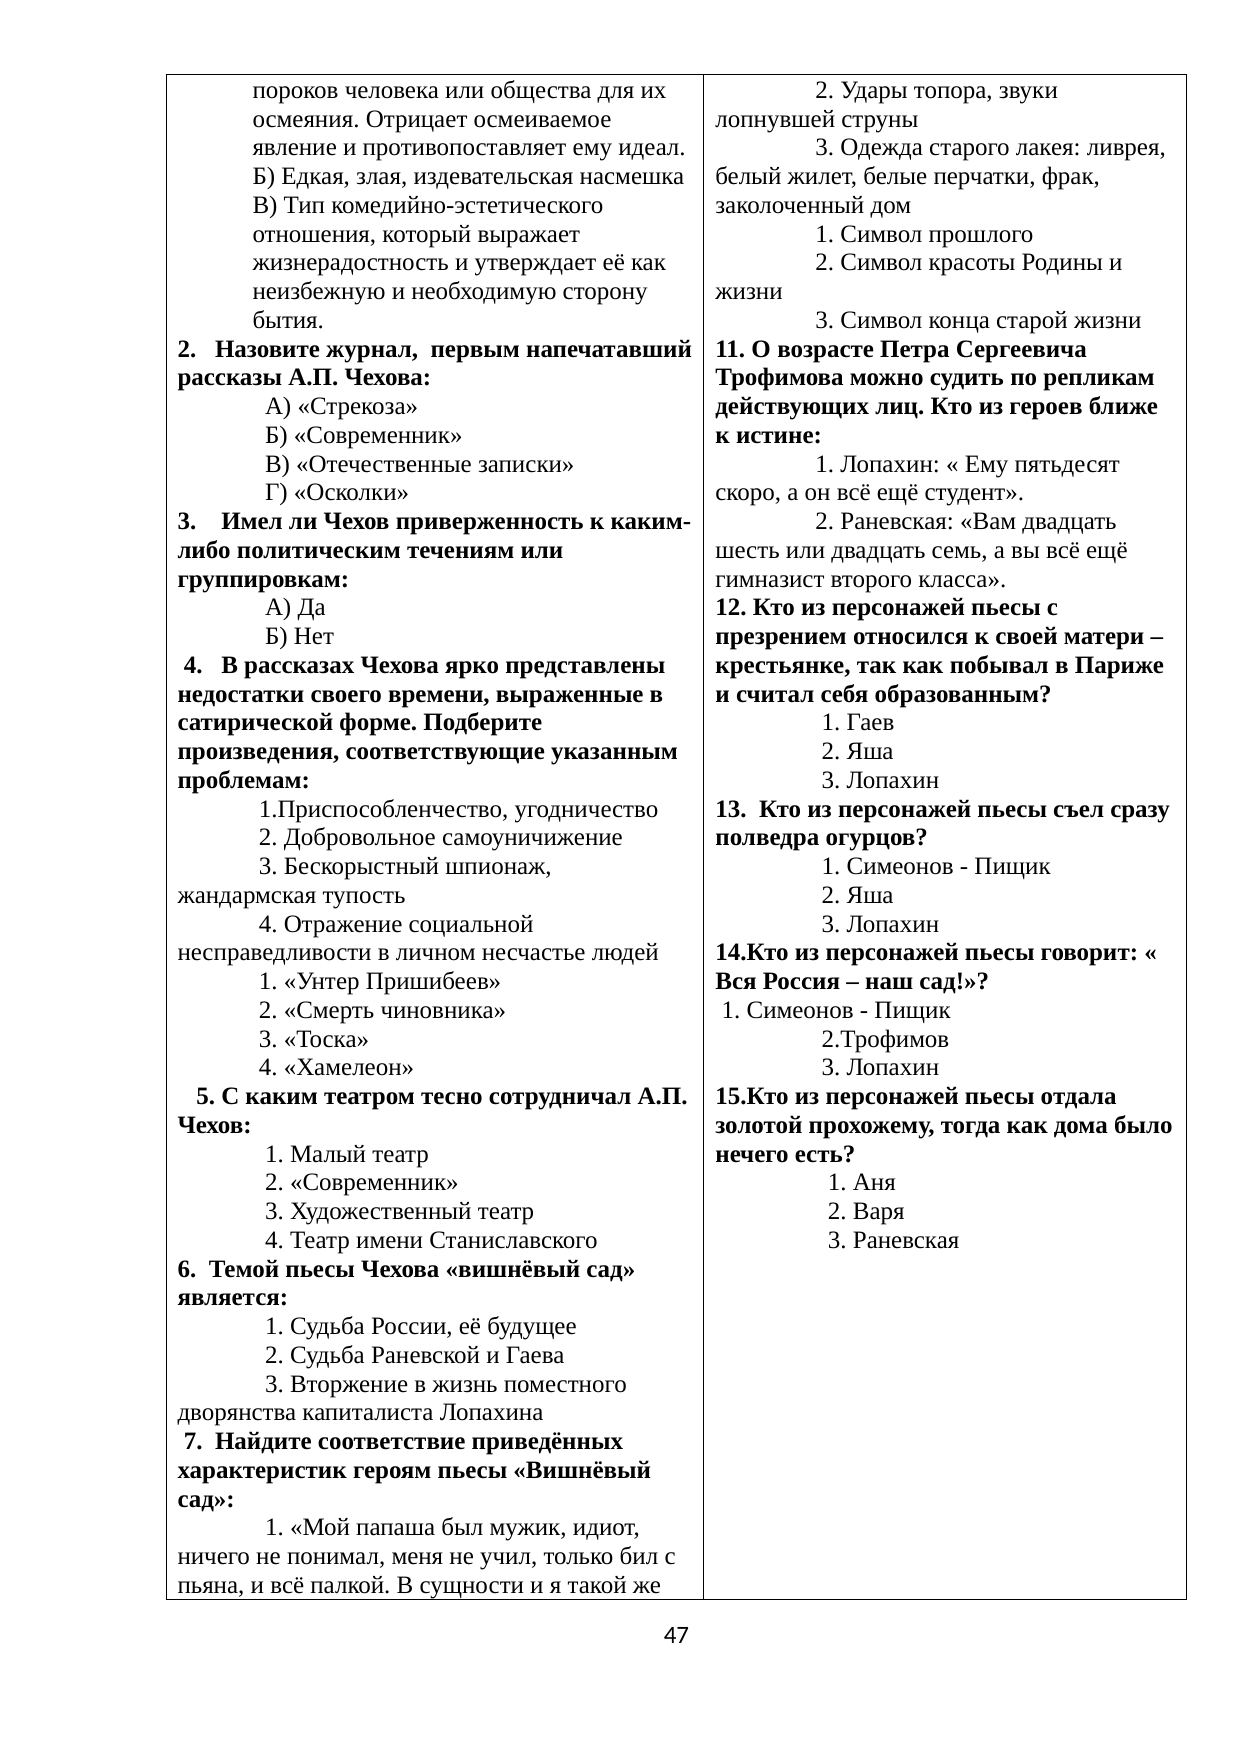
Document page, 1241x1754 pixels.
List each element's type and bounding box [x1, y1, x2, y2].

table_header [704, 75, 1186, 1599]
table_header [167, 75, 703, 1599]
